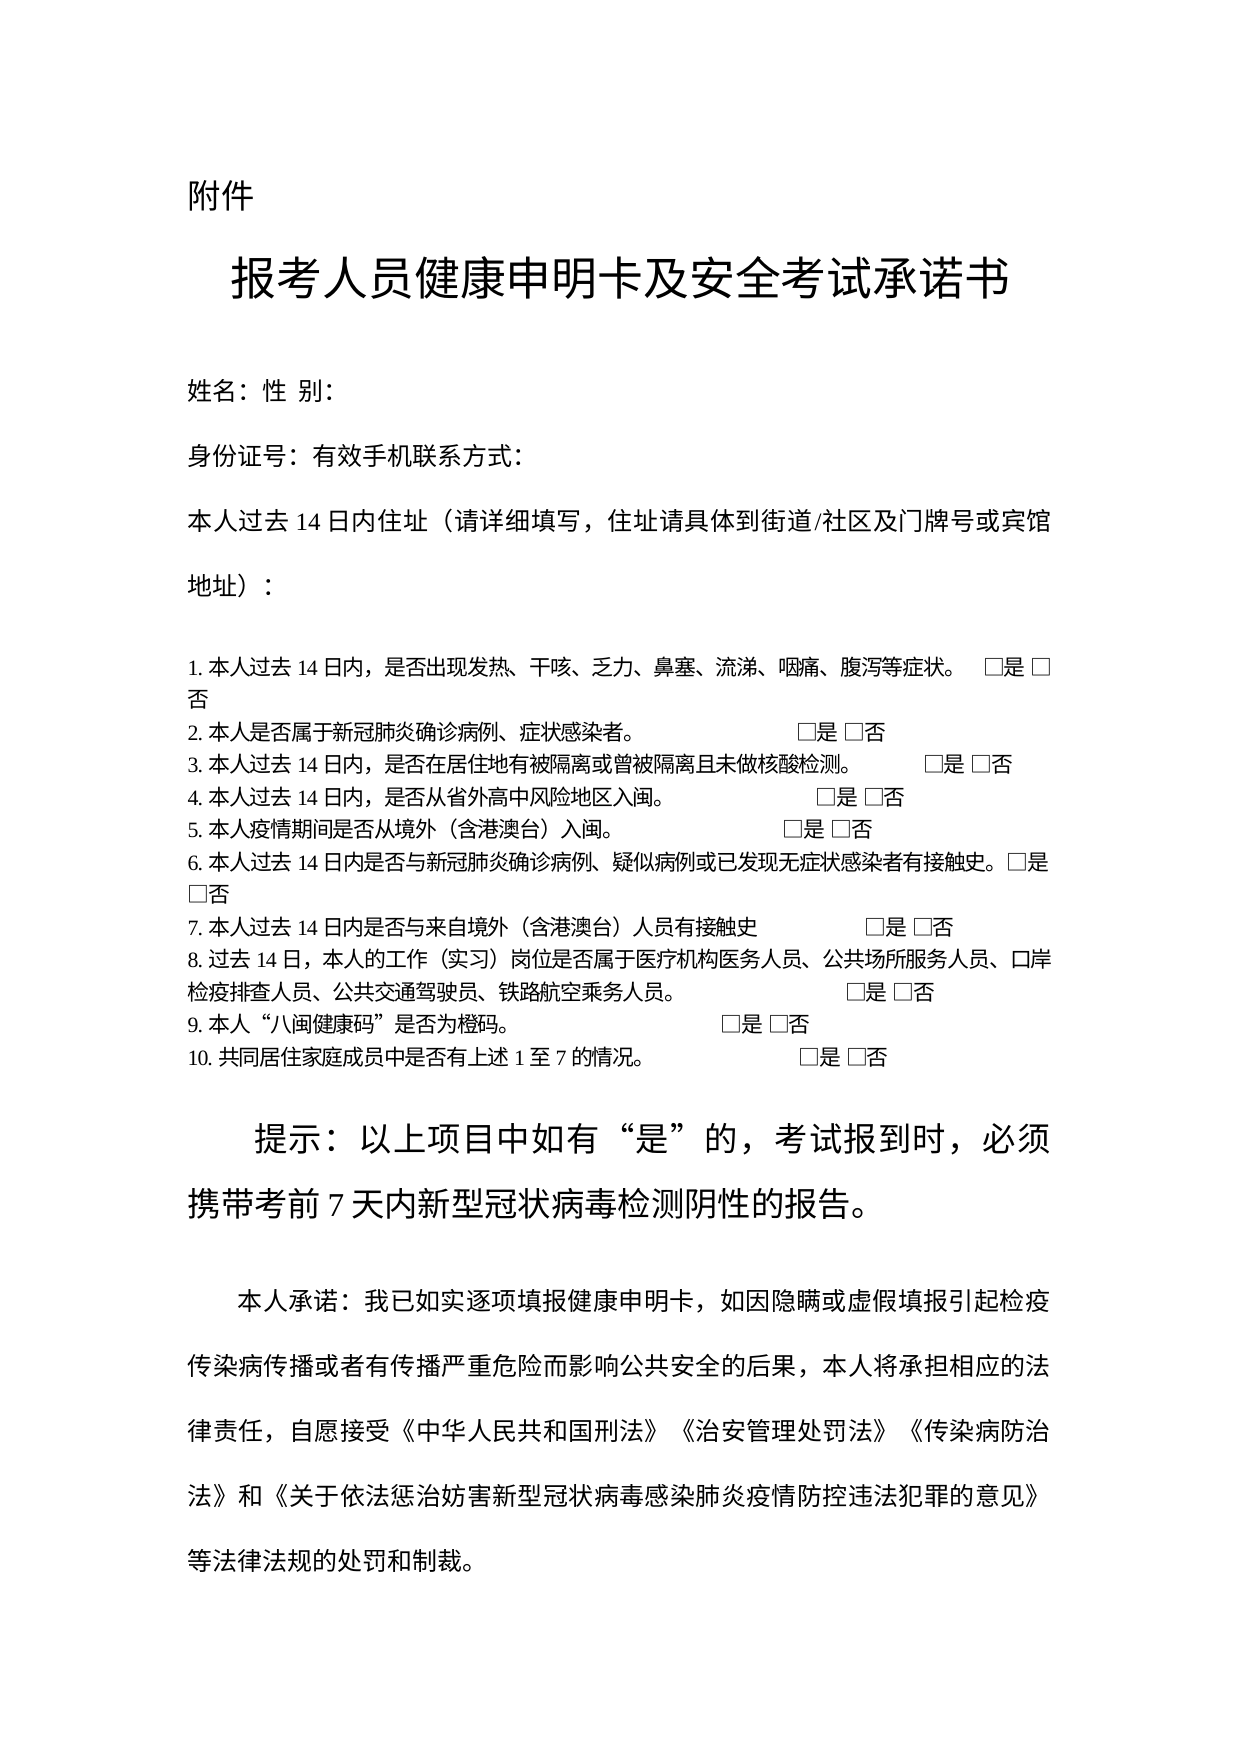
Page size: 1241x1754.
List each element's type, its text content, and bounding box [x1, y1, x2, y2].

text 附件 [187, 162, 1053, 227]
text 提示：以上项目中如有“是”的，考试报到时，必须携带考前7天内新型冠状病毒检测阴性的报告。 [187, 1104, 1053, 1234]
list 本人疫情期间是否从境外（含港澳台）入闽。 □是 □否 [187, 812, 1053, 844]
text 身份证号：有效手机联系方式： [187, 422, 1053, 487]
text 本人过去14日内住址（请详细填写，住址请具体到街道/社区及门牌号或宾馆地址）： [187, 487, 1053, 617]
list 共同居住家庭成员中是否有上述1至7的情况。 □是 □否 [187, 1039, 1053, 1072]
text 报考人员健康申明卡及安全考试承诺书 [187, 227, 1053, 324]
text 姓名：性 别： [187, 357, 1053, 422]
list 本人过去14日内，是否出现发热、干咳、乏力、鼻塞、流涕、咽痛、腹泻等症状。 □是 □否 [187, 649, 1053, 714]
text 本人承诺：我已如实逐项填报健康申明卡，如因隐瞒或虚假填报引起检疫传染病传播或者有传播严重危险而影响公共安全的后果，本人将承担相应的法律责任，自愿接受《中华人民共和国刑法》《治安管理处罚法》《传染病防治法》和《关于依法惩治妨害新型冠状病毒感染肺炎疫情防控违法犯罪的意见》等法律法规的处罚和制裁。 [187, 1267, 1053, 1592]
list 本人是否属于新冠肺炎确诊病例、症状感染者。 □是 □否 [187, 714, 1053, 747]
list 过去14日，本人的工作（实习）岗位是否属于医疗机构医务人员、公共场所服务人员、口岸检疫排查人员、公共交通驾驶员、铁路航空乘务人员。 □是 □否 [187, 942, 1053, 1007]
list 本人过去14日内，是否在居住地有被隔离或曾被隔离且未做核酸检测。 □是 □否 [187, 747, 1053, 779]
list 本人过去14日内，是否从省外高中风险地区入闽。 □是 □否 [187, 779, 1053, 812]
list 本人“八闽健康码”是否为橙码。 □是 □否 [187, 1007, 1053, 1039]
list 本人过去14日内是否与新冠肺炎确诊病例、疑似病例或已发现无症状感染者有接触史。□是 □否 [187, 844, 1053, 909]
list 本人过去14日内是否与来自境外（含港澳台）人员有接触史 □是 □否 [187, 909, 1053, 942]
